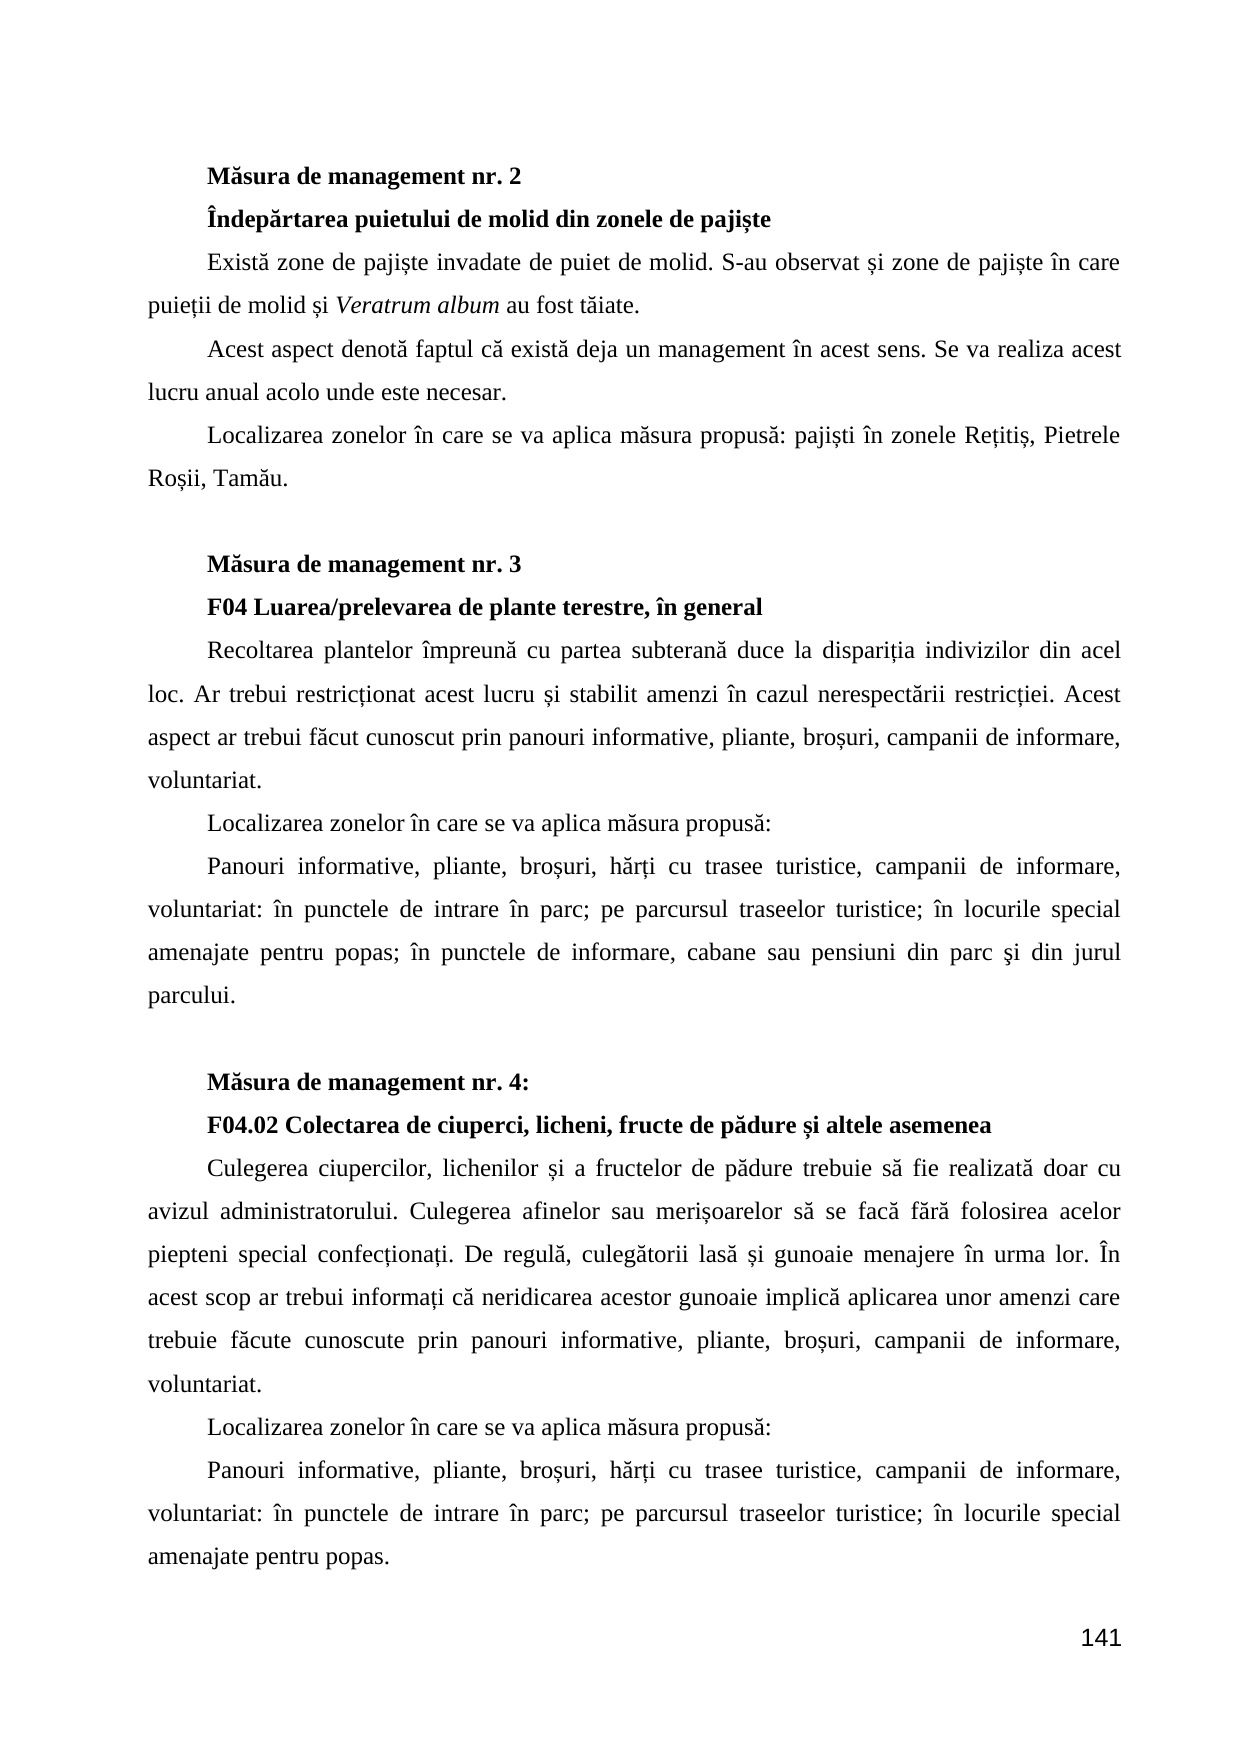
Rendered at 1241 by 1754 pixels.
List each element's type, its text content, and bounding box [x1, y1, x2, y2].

text Îndepărtarea puietului de molid din zonele de pajiște [148, 204, 1122, 233]
text Recoltarea plantelor împreună cu partea subterană duce la dispariția indivizilor din acel loc. Ar trebui restricționat acest lucru și stabilit amenzi în cazul nerespectării restricției. Acest aspect ar trebui făcut cunoscut prin panouri informative, pliante, broșuri, campanii de informare, voluntariat. [148, 636, 1122, 794]
text Localizarea zonelor în care se va aplica măsura propusă: pajiști în zonele Rețitiș, Pietrele Roșii, Tamău. [148, 420, 1122, 492]
text Localizarea zonelor în care se va aplica măsura propusă: [148, 1412, 1122, 1441]
text Acest aspect denotă faptul că există deja un management în acest sens. Se va realiza acest lucru anual acolo unde este necesar. [148, 334, 1122, 406]
text Măsura de management nr. 4: [148, 1067, 1122, 1096]
text F04 Luarea/prelevarea de plante terestre, în general [148, 592, 1122, 621]
text Măsura de management nr. 3 [148, 549, 1122, 578]
text Panouri informative, pliante, broșuri, hărți cu trasee turistice, campanii de informare, voluntariat: în punctele de intrare în parc; pe parcursul traseelor turistice; în locurile special amenajate pentru popas; în punctele de informare, cabane sau pensiuni din parc şi din jurul parcului. [148, 851, 1122, 1009]
text Există zone de pajiște invadate de puiet de molid. S-au observat și zone de pajiște în care puieții de molid și Veratrum album au fost tăiate. [148, 247, 1122, 319]
text Localizarea zonelor în care se va aplica măsura propusă: [148, 808, 1122, 837]
text Culegerea ciupercilor, lichenilor și a fructelor de pădure trebuie să fie realizată doar cu avizul administratorului. Culegerea afinelor sau merișoarelor să se facă fără folosirea acelor piepteni special confecționați. De regulă, culegătorii lasă și gunoaie menajere în urma lor. În acest scop ar trebui informați că neridicarea acestor gunoaie implică aplicarea unor amenzi care trebuie făcute cunoscute prin panouri informative, pliante, broșuri, campanii de informare, voluntariat. [148, 1153, 1122, 1397]
text F04.02 Colectarea de ciuperci, licheni, fructe de pădure și altele asemenea [148, 1110, 1122, 1139]
text Măsura de management nr. 2 [148, 161, 1122, 190]
